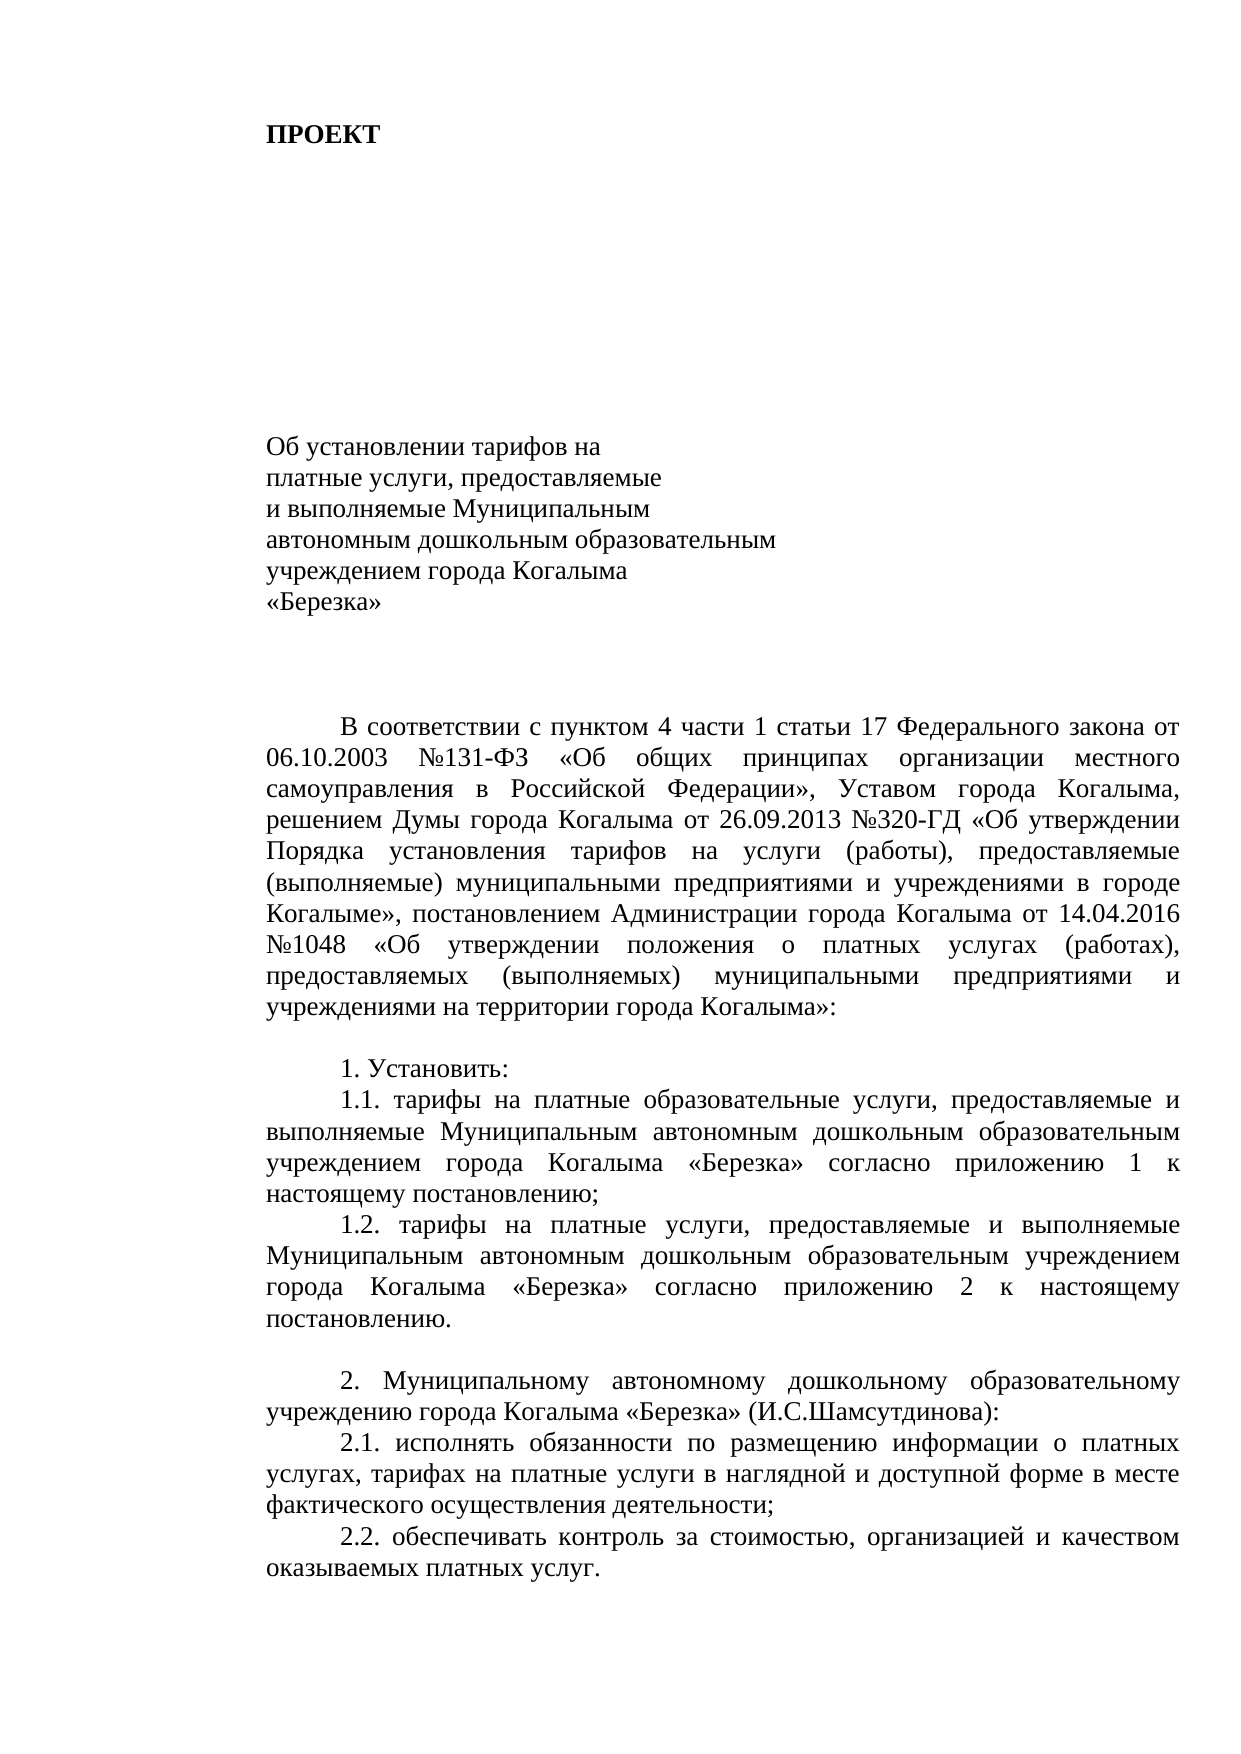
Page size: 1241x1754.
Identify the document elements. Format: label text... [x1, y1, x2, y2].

text 1.1. тарифы на платные образовательные услуги, предоставляемые и выполняемые Муниципальным автономным дошкольным образовательным учреждением города Когалыма «Березка» согласно приложению 1 к настоящему постановлению; [266, 1084, 1181, 1208]
text Об установлении тарифов на [266, 429, 1181, 461]
text 1.2. тарифы на платные услуги, предоставляемые и выполняемые Муниципальным автономным дошкольным образовательным учреждением города Когалыма «Березка» согласно приложению 2 к настоящему постановлению. [266, 1208, 1181, 1333]
text 2.1. исполнять обязанности по размещению информации о платных услугах, тарифах на платные услуги в наглядной и доступной форме в месте фактического осуществления деятельности; [266, 1426, 1181, 1520]
text и выполняемые Муниципальным [266, 492, 1181, 523]
text 2. Муниципальному автономному дошкольному образовательному учреждению города Когалыма «Березка» (И.С.Шамсутдинова): [266, 1364, 1181, 1426]
text автономным дошкольным образовательным [266, 523, 1181, 554]
text 2.2. обеспечивать контроль за стоимостью, организацией и качеством оказываемых платных услуг. [266, 1520, 1181, 1582]
text «Березка» [266, 585, 1181, 616]
text ПРОЕКТ [266, 118, 1181, 149]
text учреждением города Когалыма [266, 554, 1181, 585]
text В соответствии с пунктом 4 части 1 статьи 17 Федерального закона от 06.10.2003 №131-ФЗ «Об общих принципах организации местного самоуправления в Российской Федерации», Уставом города Когалыма, решением Думы города Когалыма от 26.09.2013 №320-ГД «Об утверждении Порядка установления тарифов на услуги (работы), предоставляемые (выполняемые) муниципальными предприятиями и учреждениями в городе Когалыме», постановлением Администрации города Когалыма от 14.04.2016 №1048 «Об утверждении положения о платных услугах (работах), предоставляемых (выполняемых) муниципальными предприятиями и учреждениями на территории города Когалыма»: [266, 710, 1181, 1021]
text платные услуги, предоставляемые [266, 461, 1181, 492]
text 1. Установить: [266, 1052, 1181, 1084]
